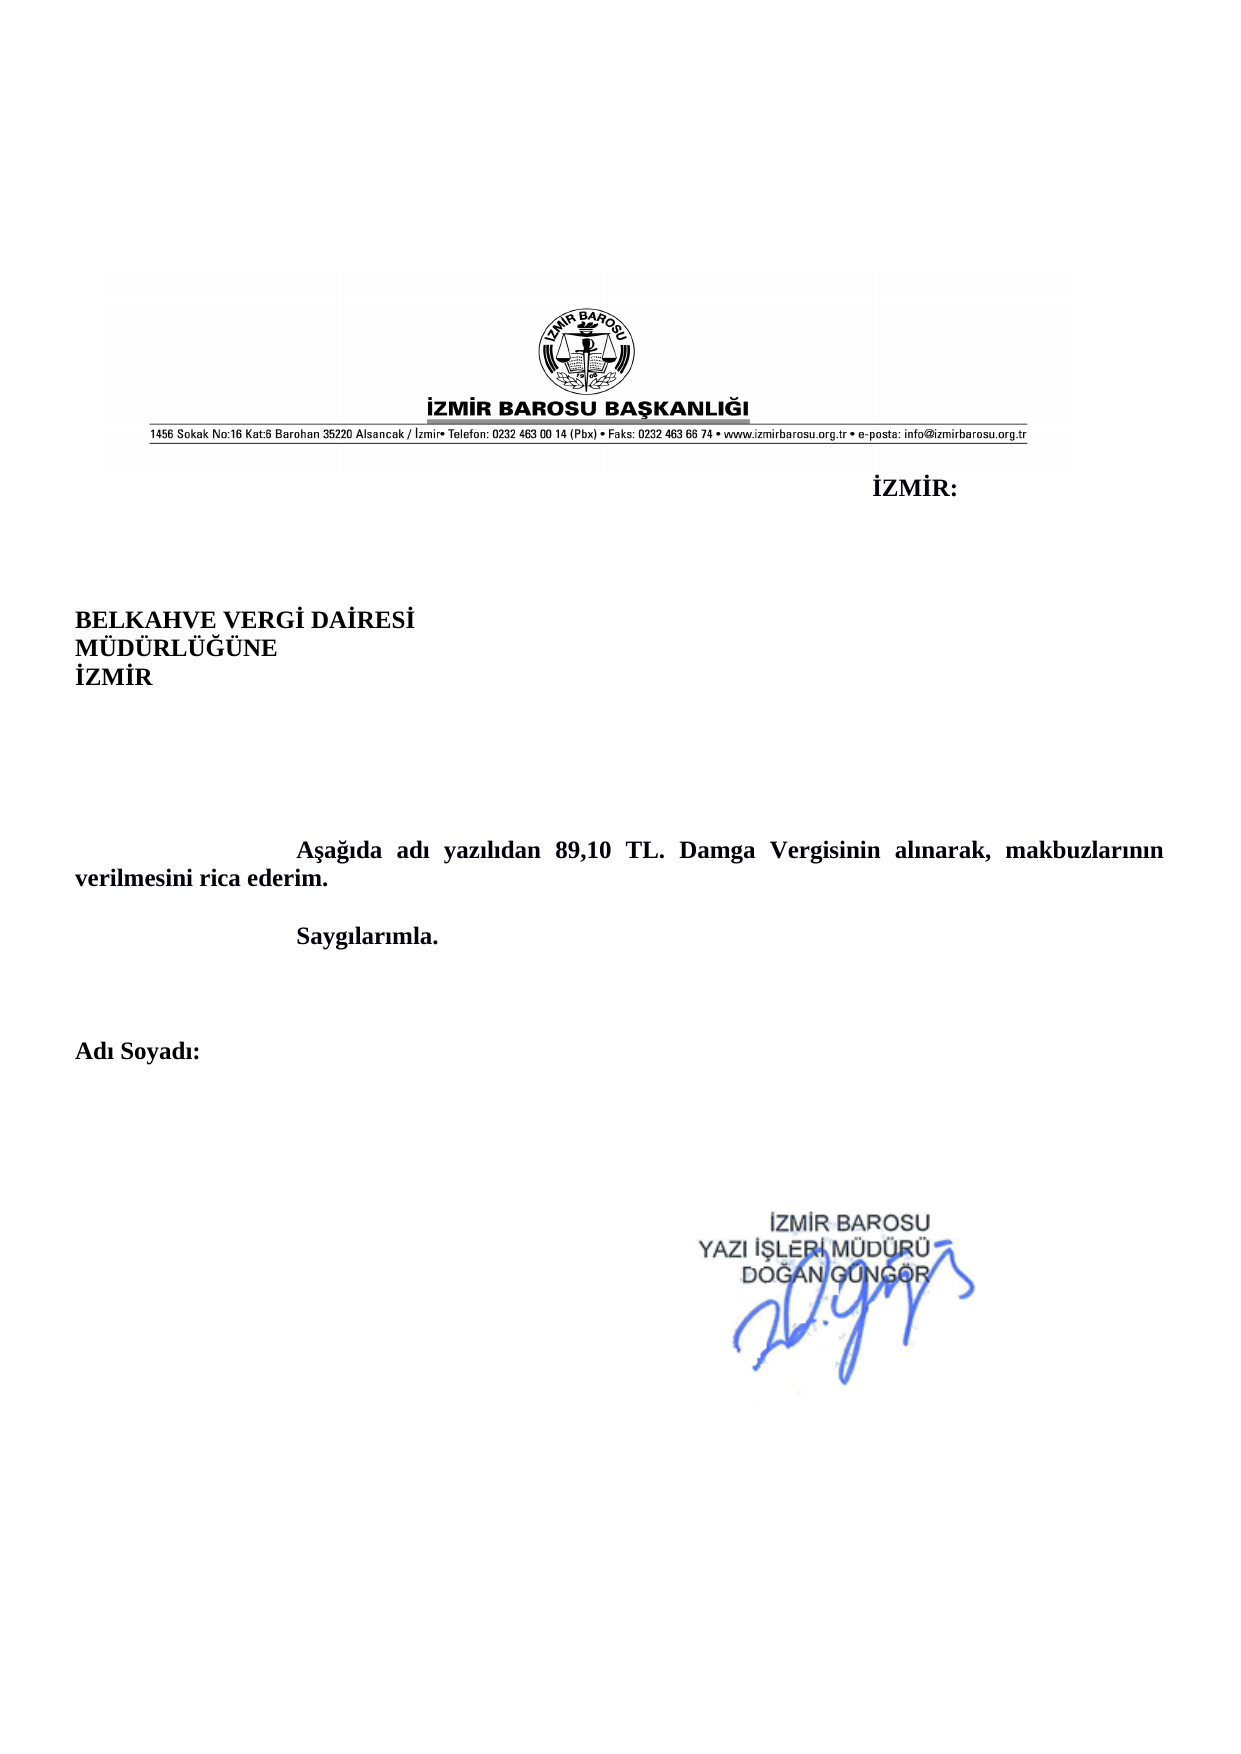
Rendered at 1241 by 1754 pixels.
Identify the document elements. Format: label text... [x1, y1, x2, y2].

subtitle İZMİR [75, 662, 1165, 691]
text Aşağıda adı yazılıdan 89,10 TL. Damga Vergisinin alınarak, makbuzlarının verilmesini rica ederim. [75, 835, 1165, 892]
picture [103, 266, 1074, 473]
text Saygılarımla. [75, 921, 1165, 950]
subtitle MÜDÜRLÜĞÜNE [75, 633, 1165, 662]
subtitle Adı Soyadı: [75, 1036, 1165, 1065]
subtitle BELKAHVE VERGİ DAİRESİ [75, 605, 1165, 633]
picture [684, 1179, 1002, 1410]
